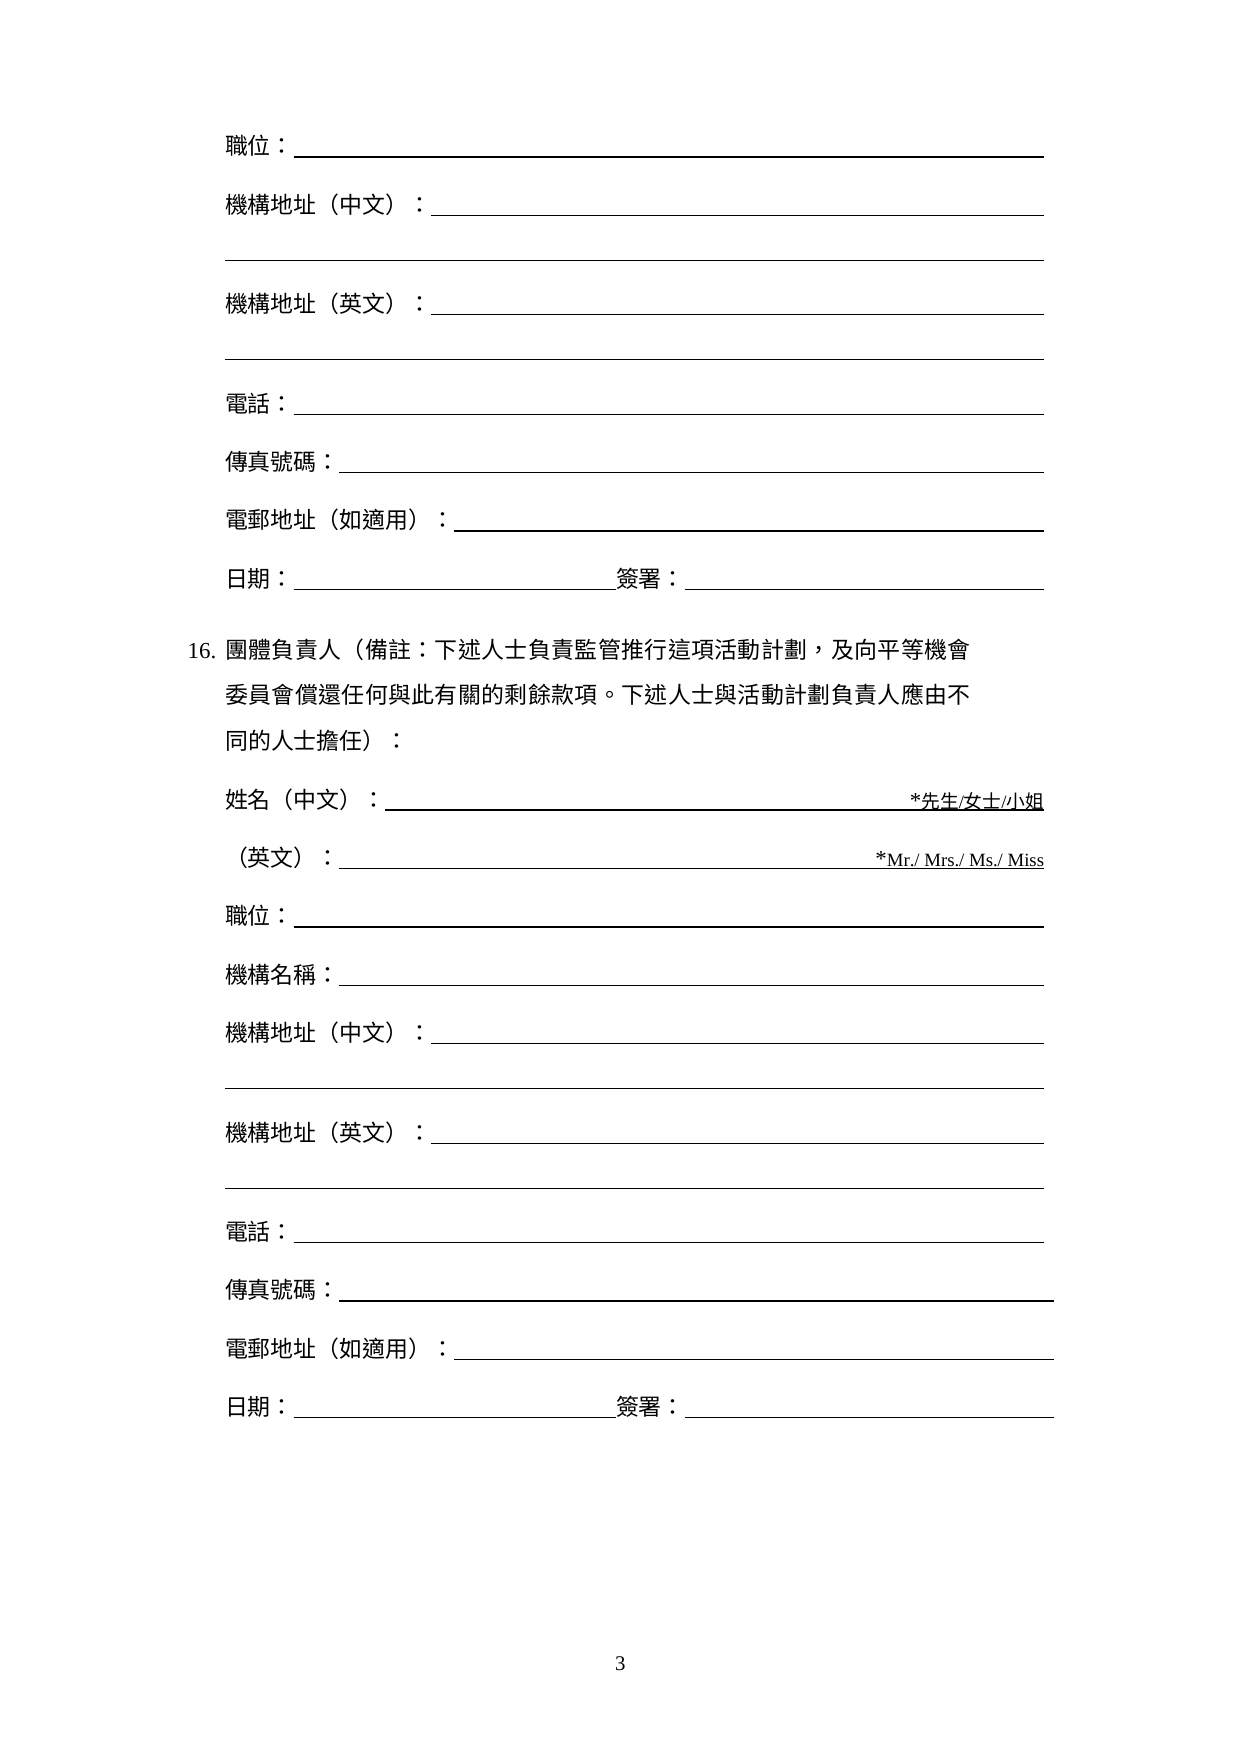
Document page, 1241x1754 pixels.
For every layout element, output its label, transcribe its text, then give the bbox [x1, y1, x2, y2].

list 傳真號碼： [225, 1262, 1054, 1308]
list 電話： [225, 1204, 1054, 1250]
list 日期： 簽署： [225, 1379, 1054, 1425]
list 電郵地址（如適用）： [225, 492, 1054, 538]
list 姓名（中文）： *先生/女士/小姐 [225, 771, 1054, 817]
list 日期： 簽署： [225, 551, 1054, 596]
list 機構地址（英文）： [225, 276, 1054, 322]
list 機構地址（英文）： [225, 1104, 1054, 1150]
list 機構名稱： [225, 946, 1054, 992]
list （英文）： *Mr./ Mrs./ Ms./ Miss [225, 830, 1054, 876]
list 機構地址（中文）： [225, 1005, 1054, 1051]
list 機構地址（中文）： [225, 176, 1054, 222]
list 傳真號碼： [225, 434, 1054, 480]
list 團體負責人（備註：下述人士負責監管推行這項活動計劃，及向平等機會委員會償還任何與此有關的剩餘款項。下述人士與活動計劃負責人應由不同的人士擔任）： [187, 621, 973, 759]
list 職位： [225, 888, 1054, 934]
list 電話： [225, 376, 1054, 421]
list 職位： [225, 118, 1054, 164]
list 電郵地址（如適用）： [225, 1321, 1054, 1366]
